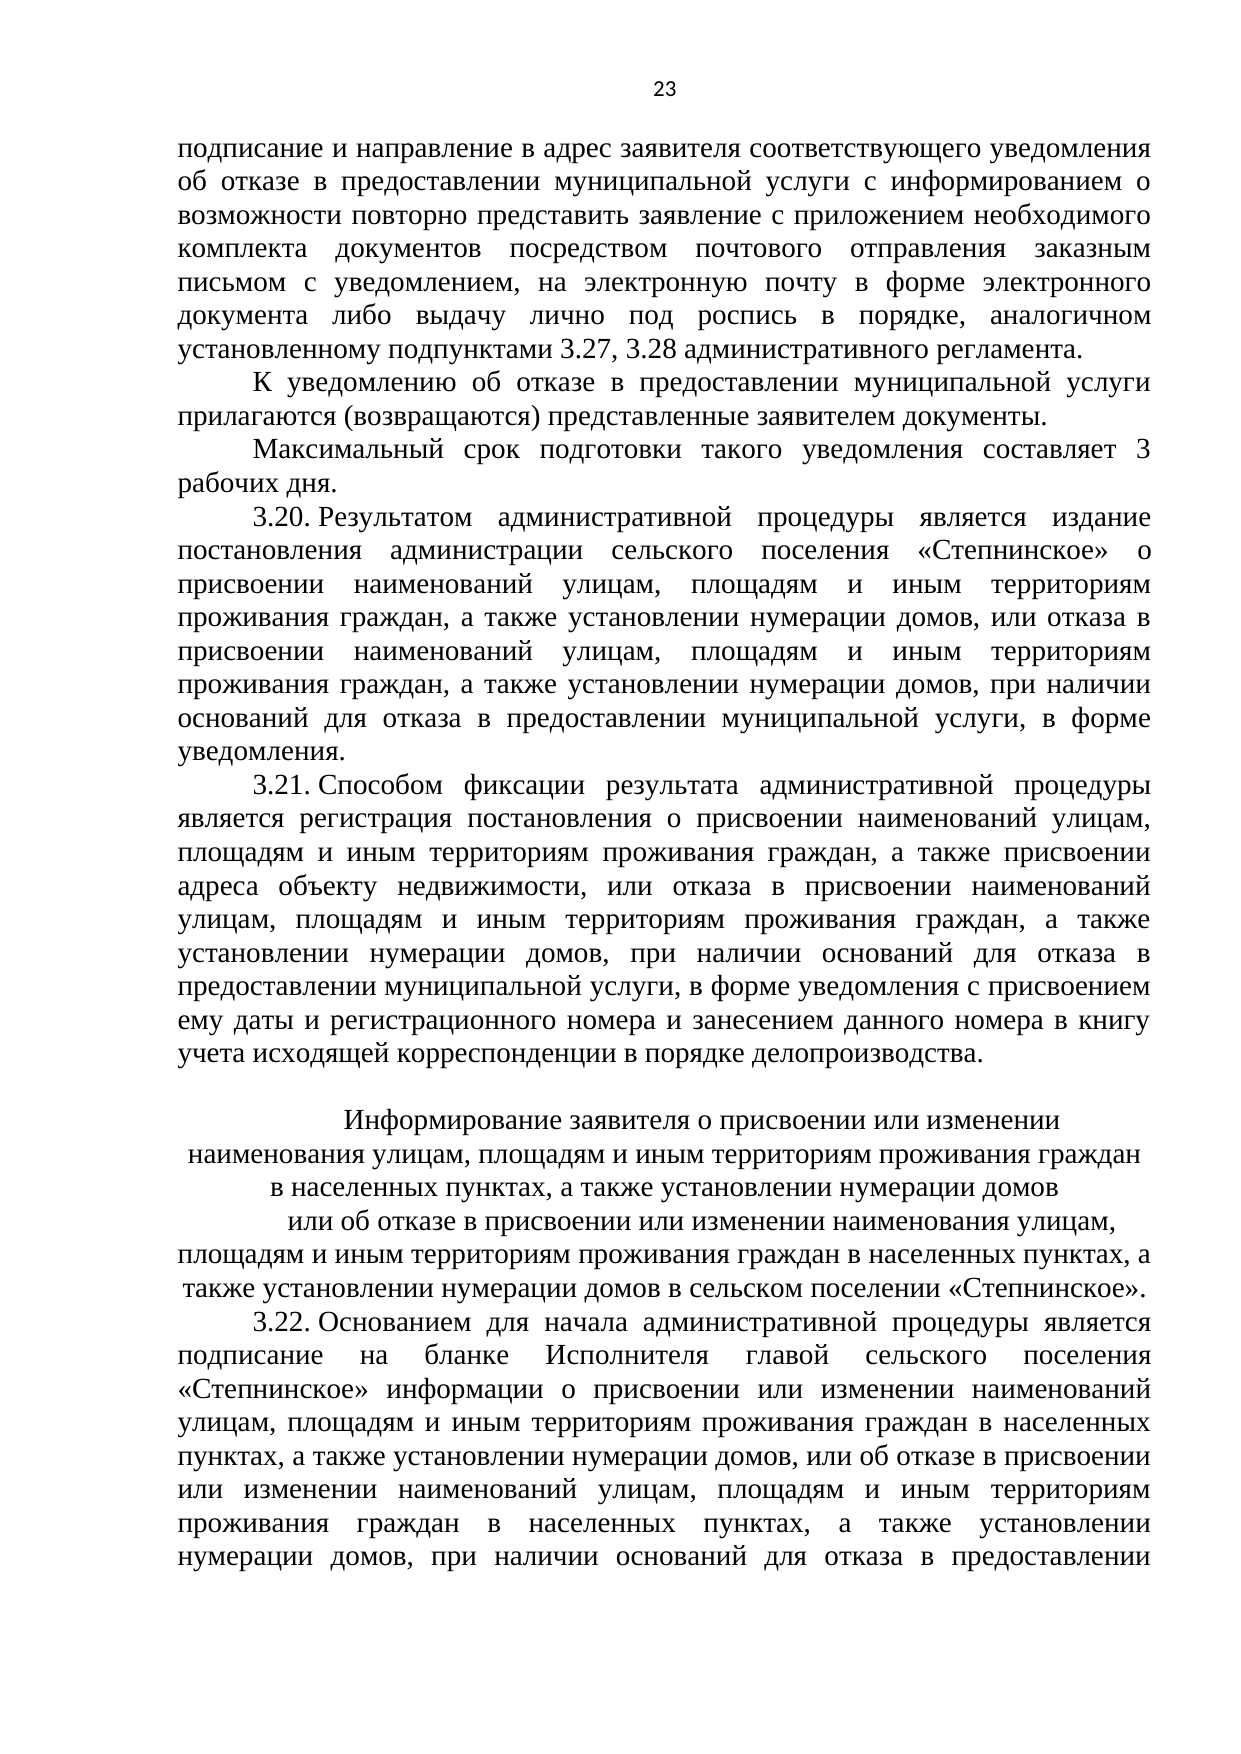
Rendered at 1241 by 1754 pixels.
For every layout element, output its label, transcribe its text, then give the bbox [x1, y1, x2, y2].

text или об отказе в присвоении или изменении наименования улицам, площадям и иным территориям проживания граждан в населенных пунктах, а также установлении нумерации домов в сельском поселении «Степнинское». [177, 1203, 1152, 1304]
text 3.20. Результатом административной процедуры является издание постановления администрации сельского поселения «Степнинское» о присвоении наименований улицам, площадям и иным территориям проживания граждан, а также установлении нумерации домов, или отказа в присвоении наименований улицам, площадям и иным территориям проживания граждан, а также установлении нумерации домов, при наличии оснований для отказа в предоставлении муниципальной услуги, в форме уведомления. [177, 499, 1152, 767]
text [177, 130, 1152, 364]
text К уведомлению об отказе в предоставлении муниципальной услуги прилагаются (возвращаются) представленные заявителем документы. [177, 364, 1152, 432]
text Информирование заявителя о присвоении или изменении наименования улицам, площадям и иным территориям проживания граждан в населенных пунктах, а также установлении нумерации домов [177, 1102, 1152, 1203]
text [177, 1304, 1152, 1572]
text 3.21. Способом фиксации результата административной процедуры является регистрация постановления о присвоении наименований улицам, площадям и иным территориям проживания граждан, а также присвоении адреса объекту недвижимости, или отказа в присвоении наименований улицам, площадям и иным территориям проживания граждан, а также установлении нумерации домов, при наличии оснований для отказа в предоставлении муниципальной услуги, в форме уведомления с присвоением ему даты и регистрационного номера и занесением данного номера в книгу учета исходящей корреспонденции в порядке делопроизводства. [177, 767, 1152, 1069]
text Максимальный срок подготовки такого уведомления составляет 3 рабочих дня. [177, 432, 1152, 499]
